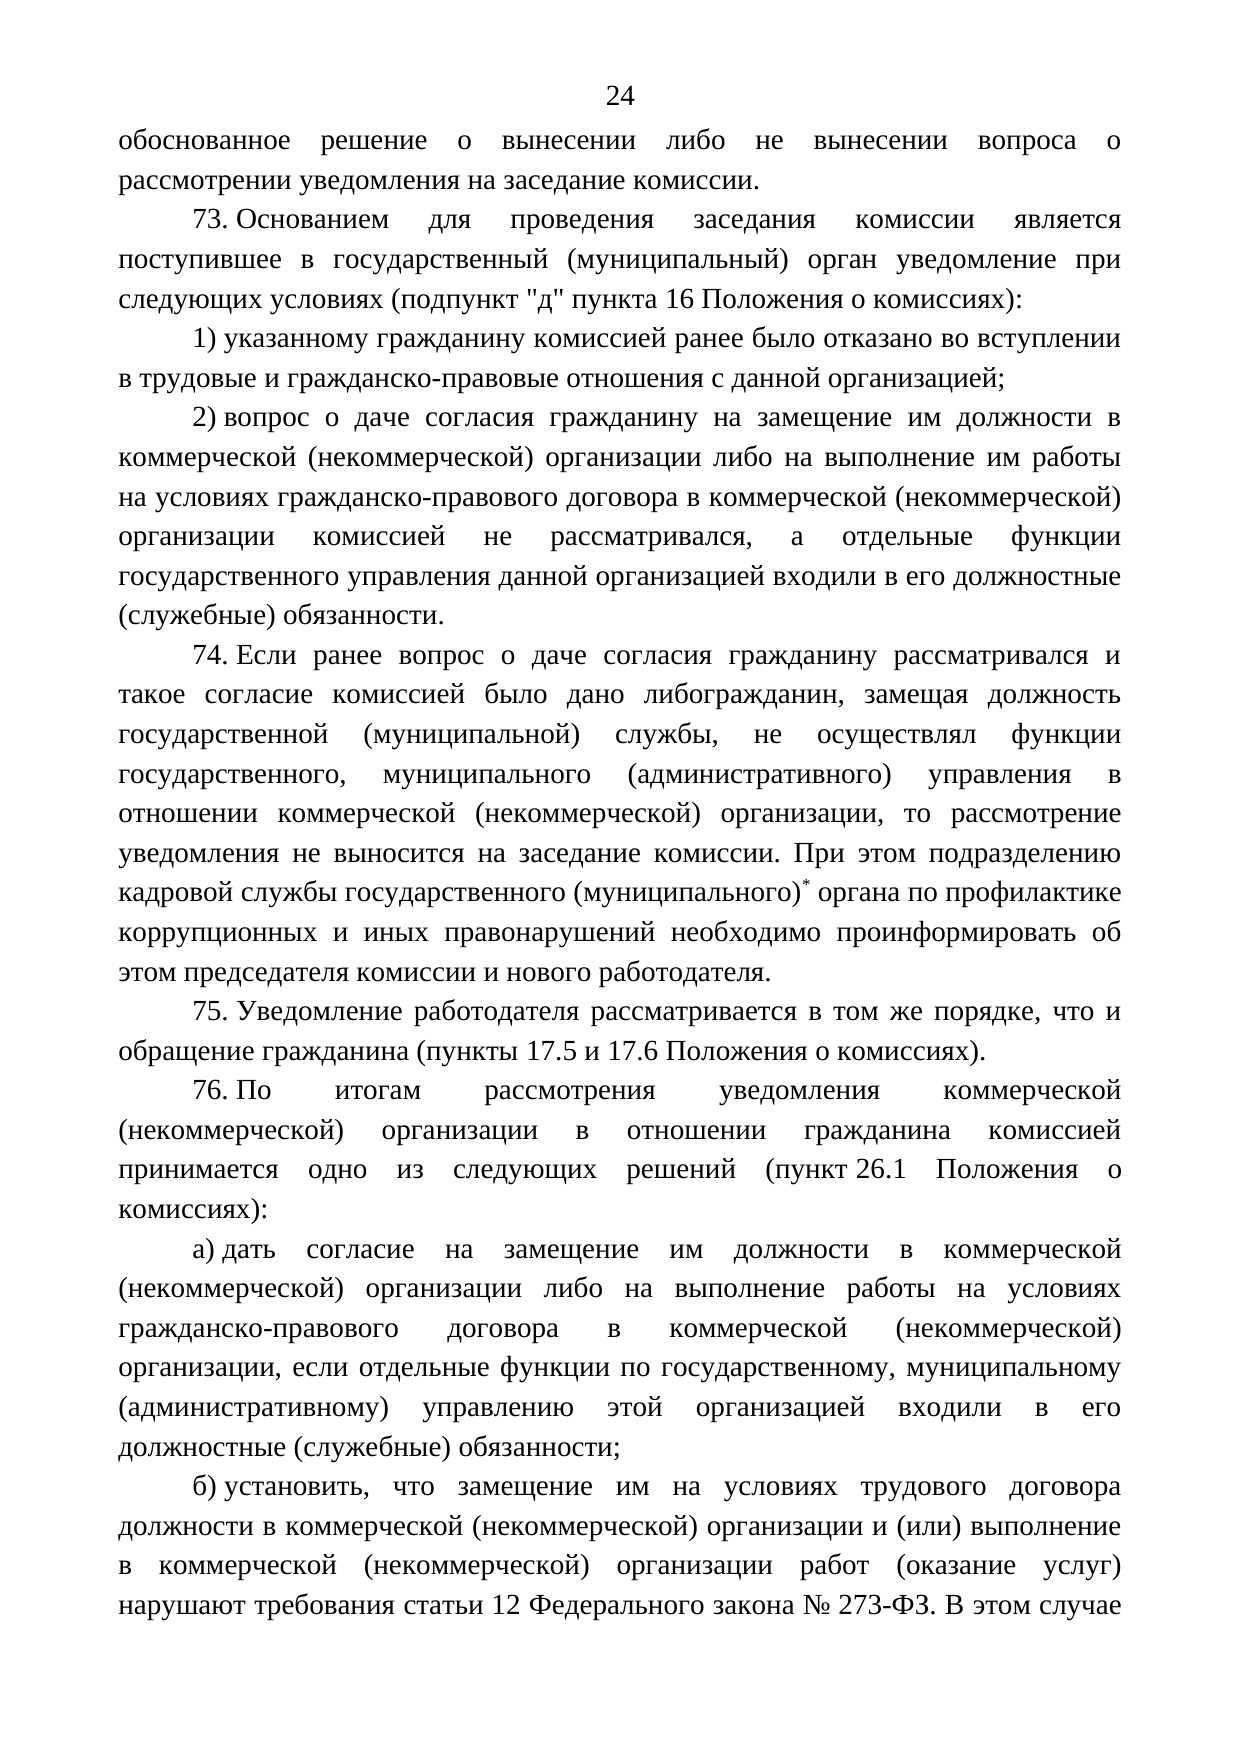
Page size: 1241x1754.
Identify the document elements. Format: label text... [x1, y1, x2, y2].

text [118, 118, 1122, 197]
text 75. Уведомление работодателя рассматривается в том же порядке, что и обращение гражданина (пункты 17.5 и 17.6 Положения о комиссиях). [118, 989, 1122, 1068]
text 73. Основанием для проведения заседания комиссии является поступившее в государственный (муниципальный) орган уведомление при следующих условиях (подпункт "д" пункта 16 Положения о комиссиях): [118, 197, 1122, 316]
text 1) указанному гражданину комиссией ранее было отказано во вступлении в трудовые и гражданско-правовые отношения с данной организацией; [118, 316, 1122, 395]
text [118, 1464, 1122, 1622]
text 76. По итогам рассмотрения уведомления коммерческой (некоммерческой) организации в отношении гражданина комиссией принимается одно из следующих решений (пункт 26.1 Положения о комиссиях): [118, 1068, 1122, 1226]
text 2) вопрос о даче согласия гражданину на замещение им должности в коммерческой (некоммерческой) организации либо на выполнение им работы на условиях гражданско-правового договора в коммерческой (некоммерческой) организации комиссией не рассматривался, а отдельные функции государственного управления данной организацией входили в его должностные (служебные) обязанности. [118, 395, 1122, 633]
text 74. Если ранее вопрос о даче согласия гражданину рассматривался и такое согласие комиссией было дано либогражданин, замещая должность государственной (муниципальной) службы, не осуществлял функции государственного, муниципального (административного) управления в отношении коммерческой (некоммерческой) организации, то рассмотрение уведомления не выносится на заседание комиссии. При этом подразделению кадровой службы государственного (муниципального)* органа по профилактике коррупционных и иных правонарушений необходимо проинформировать об этом председателя комиссии и нового работодателя. [118, 633, 1122, 989]
text а) дать согласие на замещение им должности в коммерческой (некоммерческой) организации либо на выполнение работы на условиях гражданско-правового договора в коммерческой (некоммерческой) организации, если отдельные функции по государственному, муниципальному (административному) управлению этой организацией входили в его должностные (служебные) обязанности; [118, 1226, 1122, 1464]
